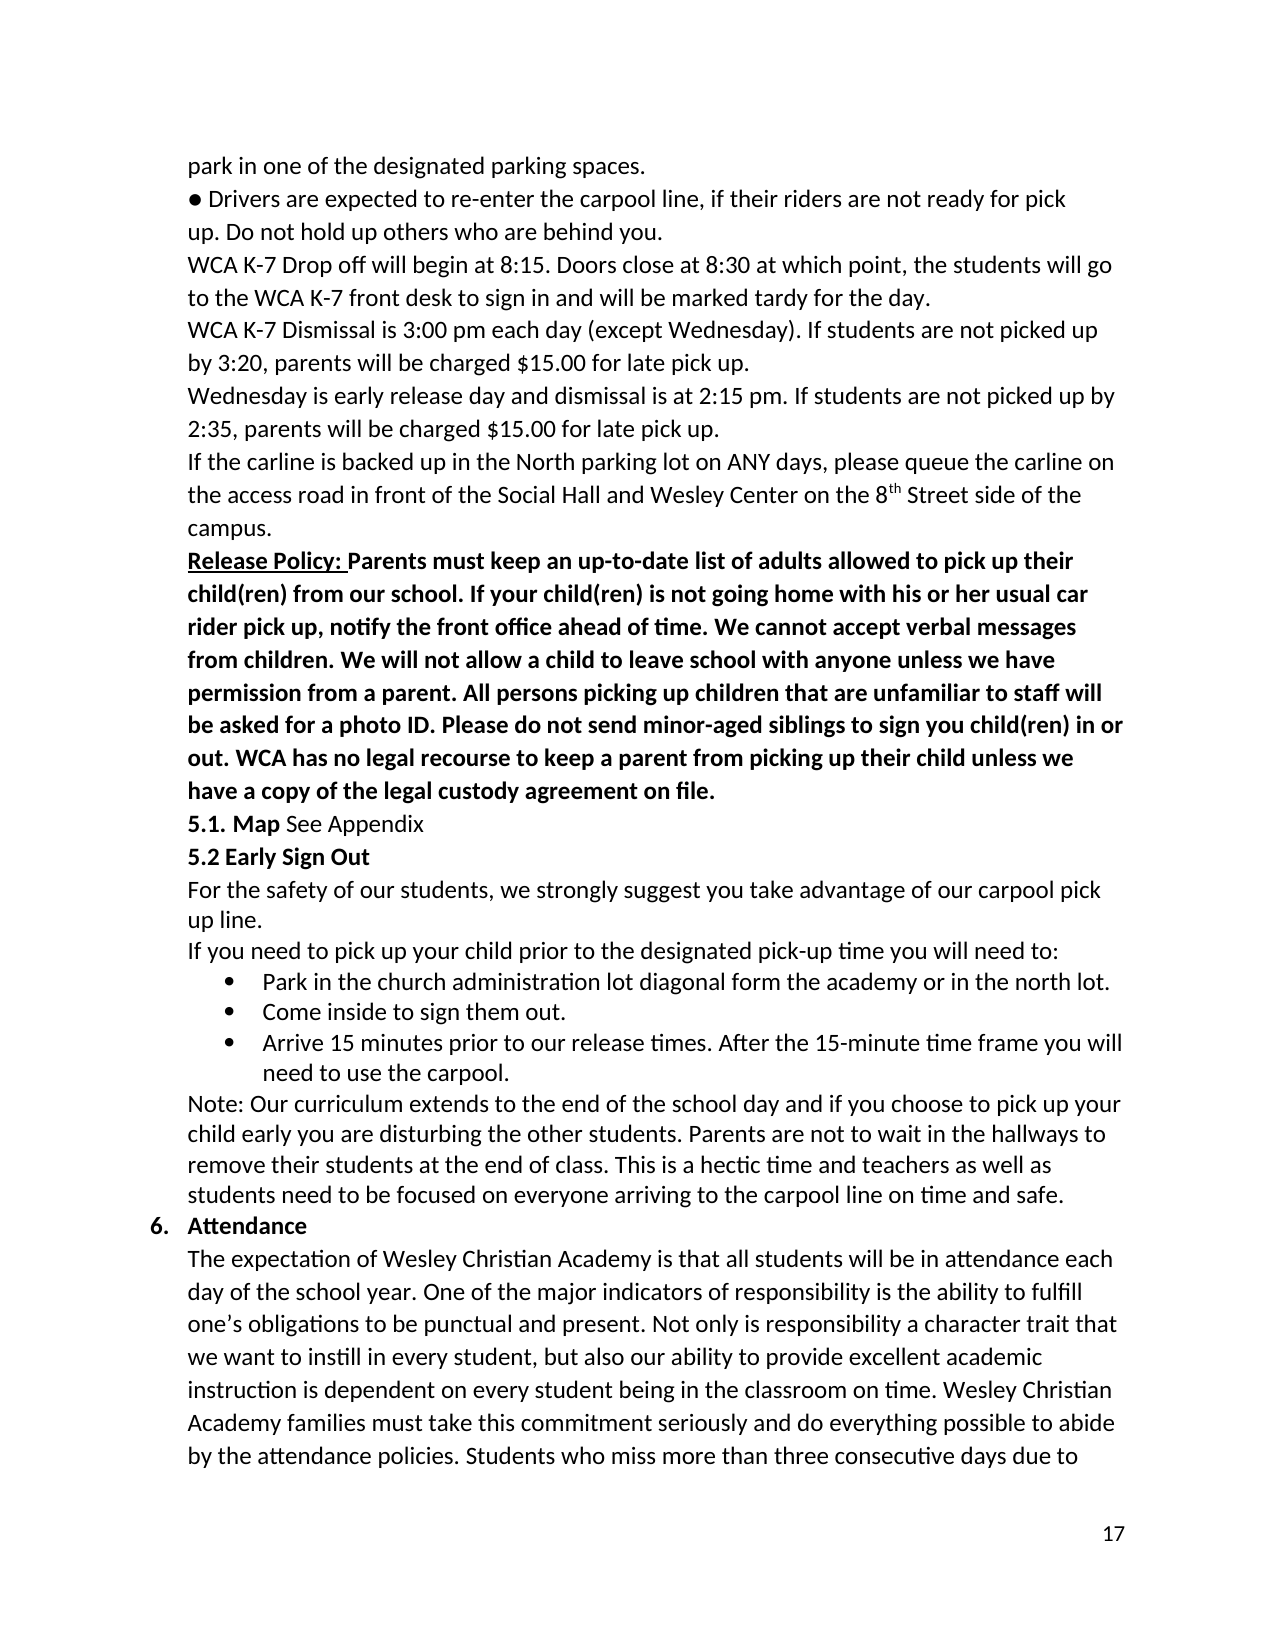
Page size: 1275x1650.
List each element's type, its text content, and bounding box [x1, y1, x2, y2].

list Early Sign Out [187, 841, 1125, 872]
list Wednesday is early release day and dismissal is at 2:15 pm. If students are not picked up by [187, 380, 1125, 411]
list ● Drivers are expected to re-enter the carpool line, if their riders are not ready for pick [187, 183, 1125, 213]
list Attendance [150, 1210, 1125, 1240]
list WCA K-7 Dismissal is 3:00 pm each day (except Wednesday). If students are not picked up by 3:20, parents will be charged $15.00 for late pick up. [187, 314, 1125, 378]
list If the carline is backed up in the North parking lot on ANY days, please queue the carline on the access road in front of the Social Hall and Wesley Center on the 8th Street side of the campus. [187, 446, 1125, 543]
list Come inside to sign them out. [225, 996, 1125, 1027]
list Arrive 15 minutes prior to our release times. After the 15-minute time frame you will need to use the carpool. [225, 1027, 1125, 1088]
text Note: Our curriculum extends to the end of the school day and if you choose to pick up your child early you are disturbing the other students. Parents are not to wait in the hallways to remove their students at the end of class. This is a hectic time and teachers as well as students need to be focused on everyone arriving to the carpool line on time and safe. [187, 1088, 1125, 1210]
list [187, 1243, 1125, 1471]
list Park in the church administration lot diagonal form the academy or in the north lot. [225, 966, 1125, 996]
list WCA K-7 Drop off will begin at 8:15. Doors close at 8:30 at which point, the students will go to the WCA K-7 front desk to sign in and will be marked tardy for the day. [187, 249, 1125, 312]
list Release Policy: Parents must keep an up-to-date list of adults allowed to pick up their child(ren) from our school. If your child(ren) is not going home with his or her usual car rider pick up, notify the front office ahead of time. We cannot accept verbal messages from children. We will not allow a child to leave school with anyone unless we have permission from a parent. All persons picking up children that are unfamiliar to staff will be asked for a photo ID. Please do not send minor-aged siblings to sign you child(ren) in or out. WCA has no legal recourse to keep a parent from picking up their child unless we have a copy of the legal custody agreement on file. [187, 545, 1125, 806]
list If you need to pick up your child prior to the designated pick-up time you will need to: [187, 935, 1125, 966]
list up. Do not hold up others who are behind you. [187, 216, 1125, 246]
list park in one of the designated parking spaces. [187, 150, 1125, 181]
list 2:35, parents will be charged $15.00 for late pick up. [187, 413, 1125, 444]
list For the safety of our students, we strongly suggest you take advantage of our carpool pick up line. [187, 874, 1125, 935]
list Map See Appendix [187, 808, 1125, 839]
